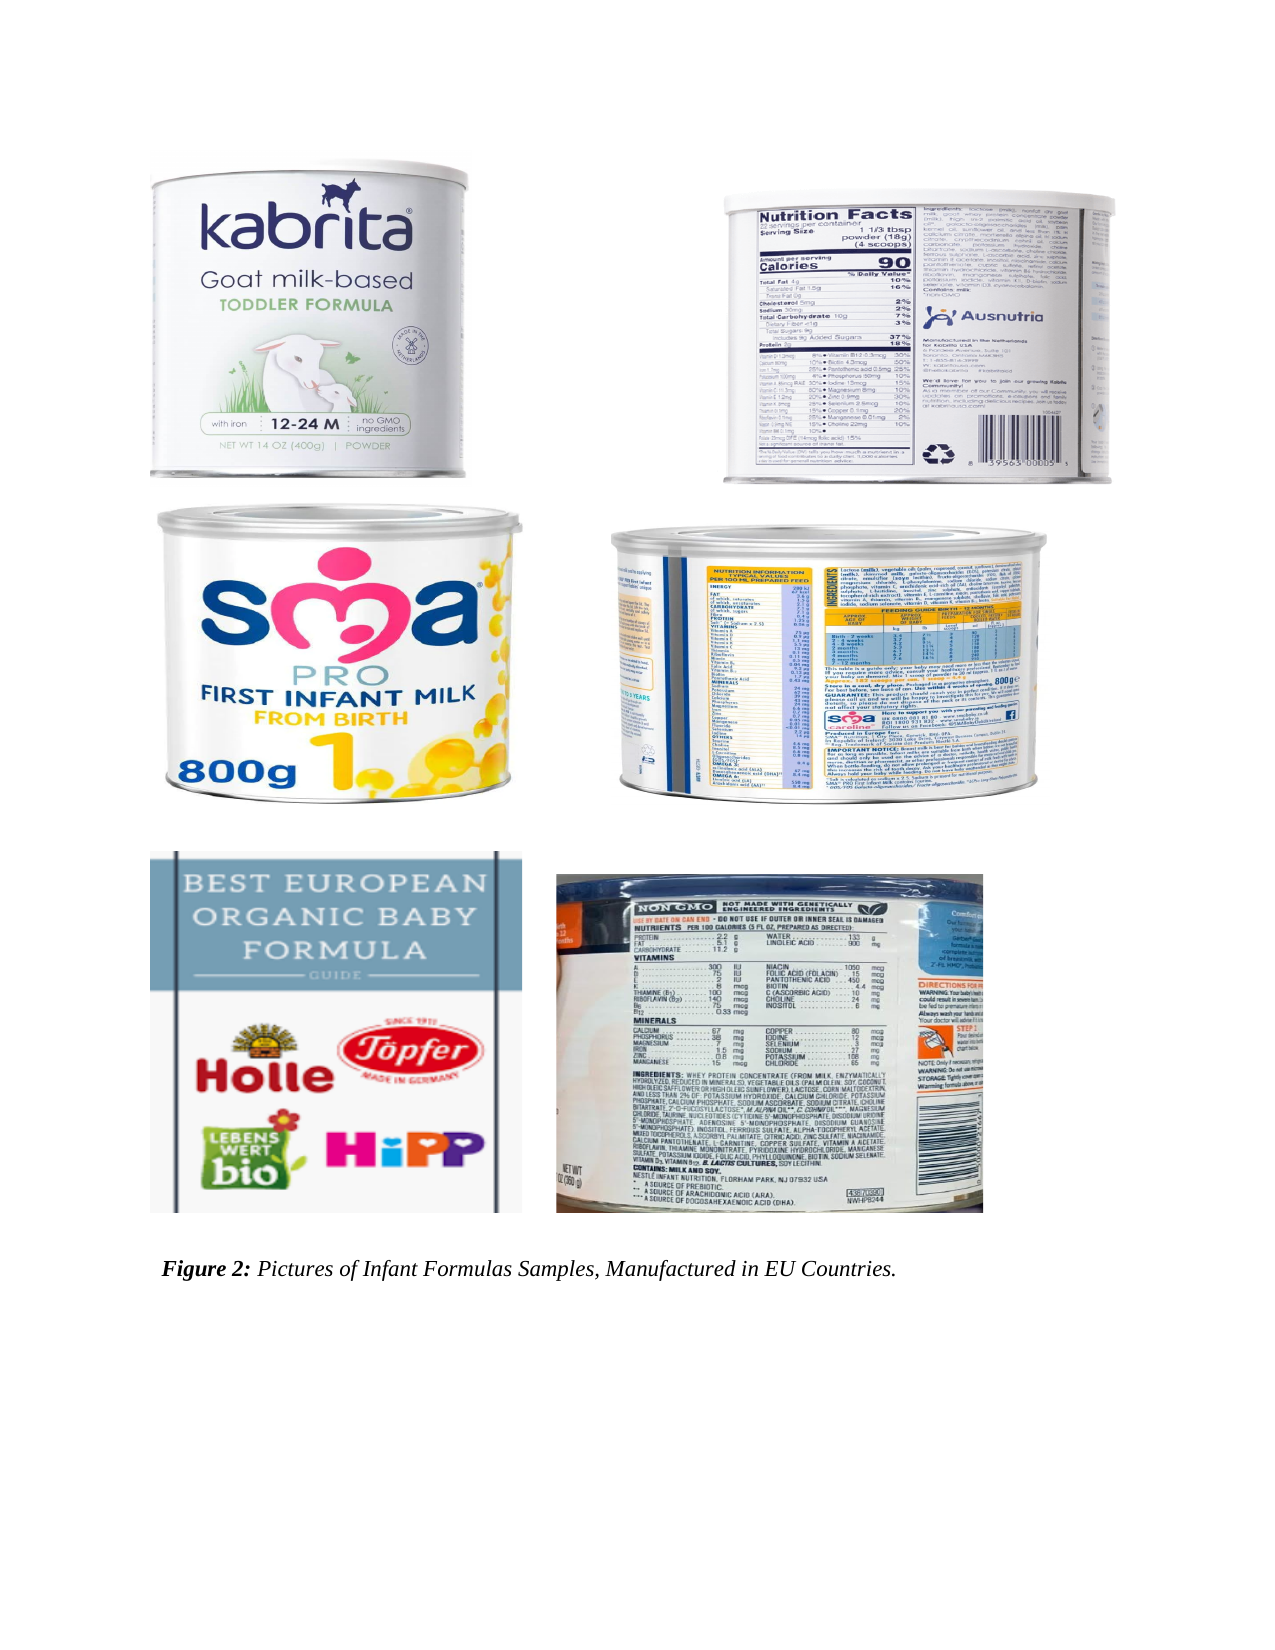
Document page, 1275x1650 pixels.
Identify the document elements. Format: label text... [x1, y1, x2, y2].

picture [150, 851, 523, 1213]
picture [150, 500, 525, 805]
picture [711, 185, 1140, 487]
picture [556, 874, 984, 1213]
picture [150, 150, 472, 487]
picture [611, 523, 1050, 805]
text Figure 2: Pictures of Infant Formulas Samples, Manufactured in EU Countries. [150, 1255, 1139, 1281]
